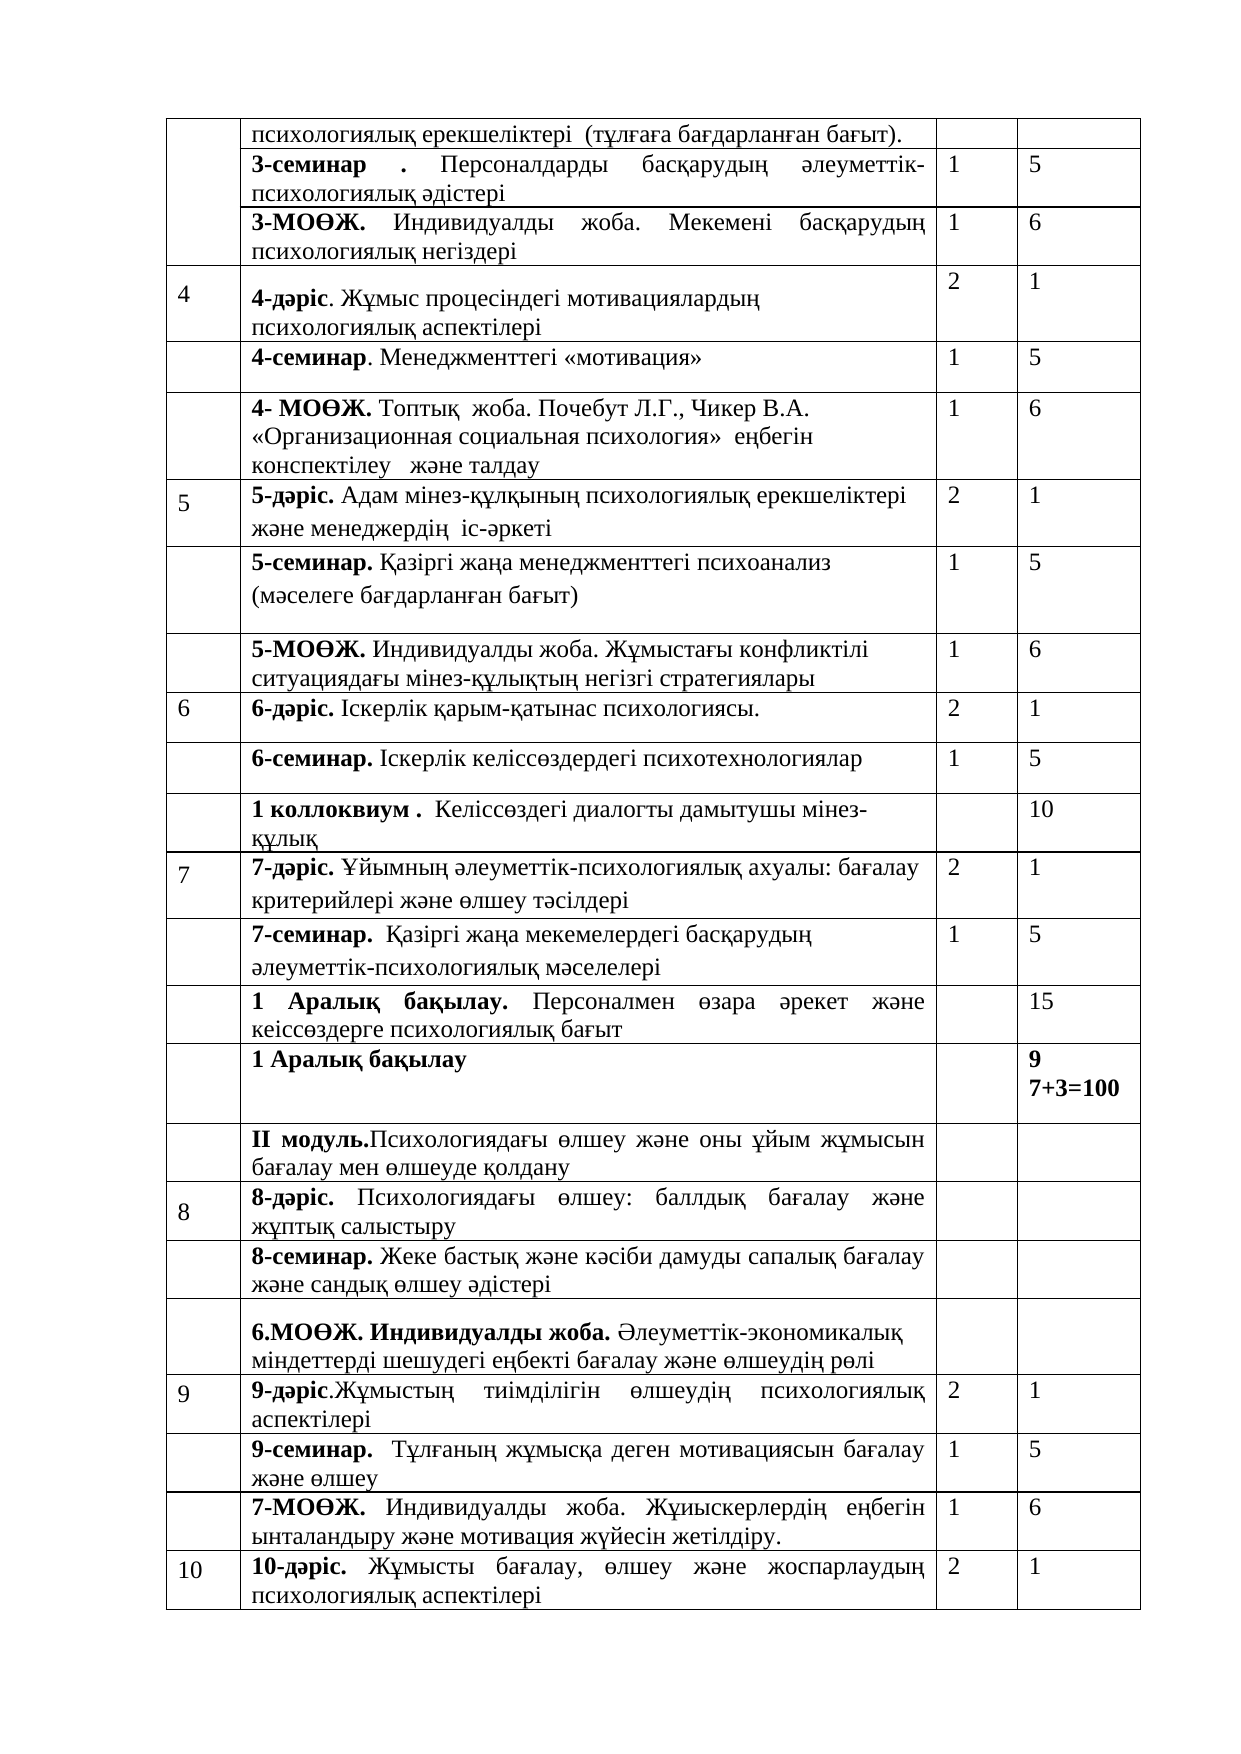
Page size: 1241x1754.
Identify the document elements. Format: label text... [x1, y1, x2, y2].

table_cell 1 [1018, 266, 1140, 341]
table_cell 6-семинар. Іскерлік келіссөздердегі психотехнологиялар [241, 743, 936, 793]
table_cell 3 [167, 119, 240, 265]
table_cell 7-семинар. Қазіргі жаңа мекемелердегі басқарудың әлеуметтік-психологиялық мәселелері [241, 919, 936, 985]
table_cell 2 [937, 266, 1017, 341]
table_cell 1 [937, 743, 1017, 793]
table_cell 1 [937, 149, 1017, 206]
table_cell ІІ модуль.Психологиядағы өлшеу және оны ұйым жұмысын бағалау мен өлшеуде қолдану [241, 1124, 936, 1181]
table_cell 5 [1018, 743, 1140, 793]
table_cell 6 [1018, 634, 1140, 692]
table_cell 1 [1018, 1375, 1140, 1433]
table_cell [167, 986, 240, 1043]
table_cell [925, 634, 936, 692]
table_cell 6 [1018, 208, 1140, 265]
table_cell [937, 986, 1017, 1043]
table_cell 5 [1018, 342, 1140, 392]
table_cell 15 [1018, 986, 1140, 1043]
table_cell 1 [937, 547, 1017, 633]
table_cell 7 [167, 853, 240, 918]
table_cell [167, 1044, 240, 1123]
table_cell 2 [937, 853, 1017, 918]
table_cell [167, 634, 240, 692]
table_cell 1 [937, 919, 1017, 985]
table_cell [167, 794, 240, 851]
table_cell 1 [937, 634, 1017, 692]
table_cell 7-дәріс. Ұйымның әлеуметтік-психологиялық ахуалы: бағалау критерийлері және өлшеу тәсілдері [241, 853, 936, 918]
table_cell 1 [1018, 693, 1140, 742]
table_cell [1018, 1124, 1140, 1181]
table_cell 7-МОӨЖ. Индивидуалды жоба. Жұиыскерлердің еңбегін ынталандыру және мотивация жүйесін жетілдіру. [241, 1493, 936, 1550]
table_cell [1018, 1182, 1140, 1240]
table_cell 2 [937, 1375, 1017, 1433]
table_cell 1 [1018, 853, 1140, 918]
table_cell 4-семинар. Менеджменттегі «мотивация» [241, 342, 936, 392]
table_cell [937, 1182, 1017, 1240]
table_cell 97+3=100 [1018, 1044, 1140, 1123]
table_cell 9-семинар. Тұлғаның жұмысқа деген мотивациясын бағалау және өлшеу [241, 1434, 936, 1491]
table_cell 3-семинар . Персоналдарды басқарудың әлеуметтік-психологиялық әдістері [241, 149, 936, 206]
table_cell [937, 794, 1017, 851]
table_cell 1 [937, 342, 1017, 392]
table_cell 8-дәріс. Психологиядағы өлшеу: баллдық бағалау және жұптық салыстыру [241, 1182, 936, 1240]
table_cell 4 [167, 266, 240, 341]
table_cell 6 [1018, 393, 1140, 479]
table_cell [167, 1434, 240, 1491]
table_cell 6.МОӨЖ. Индивидуалды жоба. Әлеуметтік-экономикалық міндеттерді шешудегі еңбекті бағалау және өлшеудің рөлі [241, 1299, 936, 1374]
table_cell 1 [1018, 480, 1140, 546]
table_cell 1 [937, 208, 1017, 265]
table_cell 1 [937, 393, 1017, 479]
table_cell 2 [937, 693, 1017, 742]
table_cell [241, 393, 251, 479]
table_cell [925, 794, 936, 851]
table_cell 1 [937, 1434, 1017, 1491]
table_cell [937, 1124, 1017, 1181]
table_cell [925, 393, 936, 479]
table_cell 6-дәріс. Іскерлік қарым-қатынас психологиясы. [241, 693, 936, 742]
table_cell 8 [167, 1182, 240, 1240]
table_cell [937, 1044, 1017, 1123]
table_cell 3-МОӨЖ. Индивидуалды жоба. Мекемені басқарудың психологиялық негіздері [241, 208, 936, 265]
table_cell 8-семинар. Жеке бастық және кәсіби дамуды сапалық бағалау және сандық өлшеу әдістері [241, 1241, 936, 1298]
table_cell 2 [937, 480, 1017, 546]
table_cell [167, 1299, 240, 1374]
table_cell [167, 547, 240, 633]
table_cell 6 [167, 693, 240, 742]
table_cell [1018, 1241, 1140, 1298]
table_cell 5-дәріс. Адам мінез-құлқының психологиялық ерекшеліктері және менеджердің іс-әркеті [241, 480, 936, 546]
table_cell 1 [937, 1493, 1017, 1550]
table_cell 9-дәріс.Жұмыстың тиімділігін өлшеудің психологиялық аспектілері [241, 1375, 936, 1433]
table_cell 5 [1018, 919, 1140, 985]
table_cell 2 [937, 1551, 1017, 1608]
table_cell [937, 1299, 1017, 1374]
table_cell 10 [167, 1551, 240, 1608]
table_cell 6 [1018, 1493, 1140, 1550]
table_cell 1 Аралық бақылау. Персоналмен өзара әрекет және кеіссөздерге психологиялық бағыт [241, 986, 936, 1043]
table_cell 1 [1018, 1551, 1140, 1608]
table_cell 5-семинар. Қазіргі жаңа менеджменттегі психоанализ (мәселеге бағдарланған бағыт) [241, 547, 936, 633]
table_cell 5 [167, 480, 240, 546]
table_cell [167, 1124, 240, 1181]
table_cell [167, 342, 240, 392]
table_cell 10 [1018, 794, 1140, 851]
table_cell [167, 743, 240, 793]
table_cell 1 Аралық бақылау [241, 1044, 936, 1123]
table_cell 1 [1018, 119, 1140, 148]
table_cell [167, 1241, 240, 1298]
table_cell 5 [1018, 149, 1140, 206]
table_cell 5 [1018, 1434, 1140, 1491]
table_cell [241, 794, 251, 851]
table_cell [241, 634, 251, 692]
table_cell 4-дәріс. Жұмыс процесіндегі мотивациялардың психологиялық аспектілері [241, 266, 936, 341]
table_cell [241, 119, 936, 148]
table_cell [167, 919, 240, 985]
table_cell [937, 1241, 1017, 1298]
table_cell [167, 393, 240, 479]
table_cell 5 [1018, 547, 1140, 633]
table_cell 9 [167, 1375, 240, 1433]
table_cell 10-дәріс. Жұмысты бағалау, өлшеу және жоспарлаудың психологиялық аспектілері [241, 1551, 936, 1608]
table_cell 2 [937, 119, 1017, 148]
table_cell [1018, 1299, 1140, 1374]
table_cell [167, 1493, 240, 1550]
